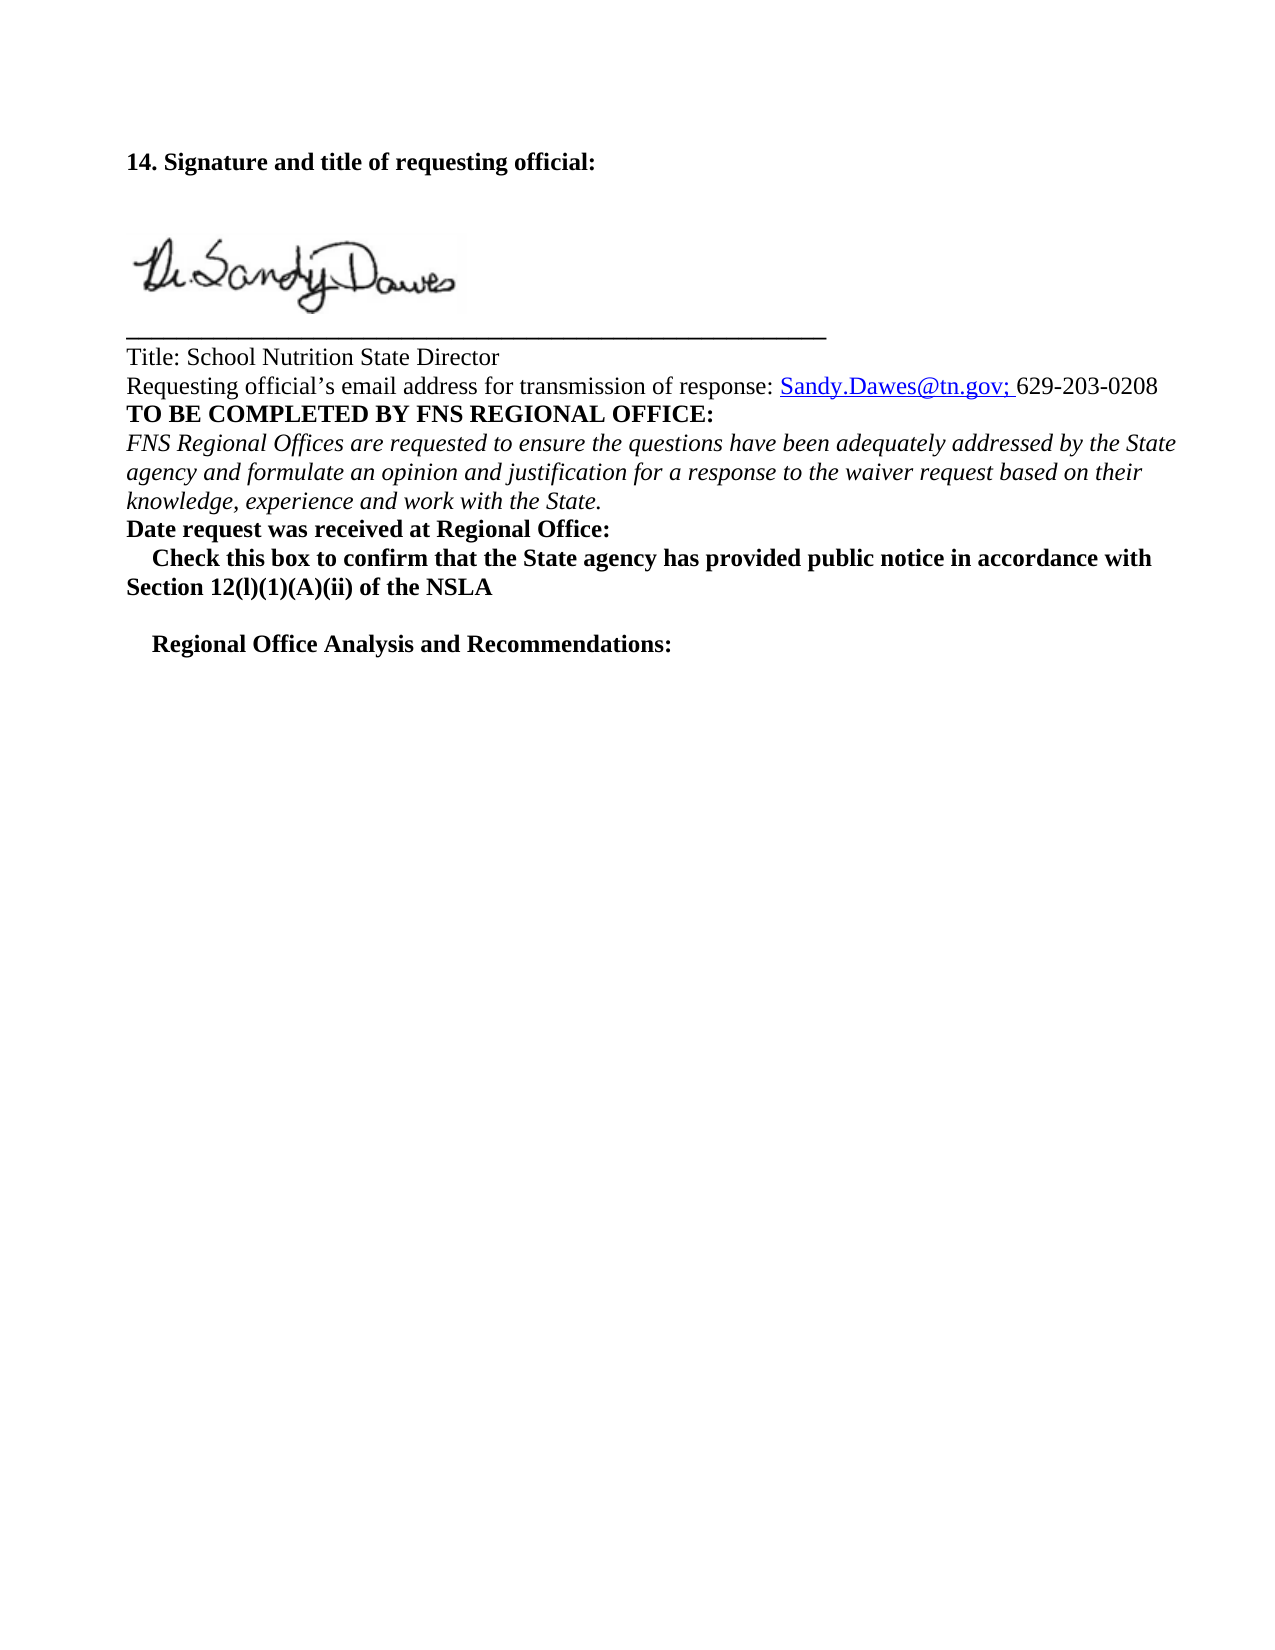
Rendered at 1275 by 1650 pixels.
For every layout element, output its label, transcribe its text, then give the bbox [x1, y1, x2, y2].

text ________________________________________________________ [126, 313, 1186, 342]
text Requesting official’s email address for transmission of response: Sandy.Dawes@tn.gov; 629-203-0208 [126, 371, 1186, 399]
text FNS Regional Offices are requested to ensure the questions have been adequately addressed by the State agency and formulate an opinion and justification for a response to the waiver request based on their knowledge, experience and work with the State. [126, 428, 1186, 514]
text  Check this box to confirm that the State agency has provided public notice in accordance with Section 12(l)(1)(A)(ii) of the NSLA [126, 543, 1186, 601]
text TO BE COMPLETED BY FNS REGIONAL OFFICE: [126, 399, 1186, 428]
text  Regional Office Analysis and Recommendations: [126, 629, 1186, 658]
text Title: School Nutrition State Director [126, 342, 1186, 371]
text 14. Signature and title of requesting official: [126, 147, 1186, 176]
picture [126, 233, 467, 314]
text Date request was received at Regional Office: [126, 514, 1186, 543]
